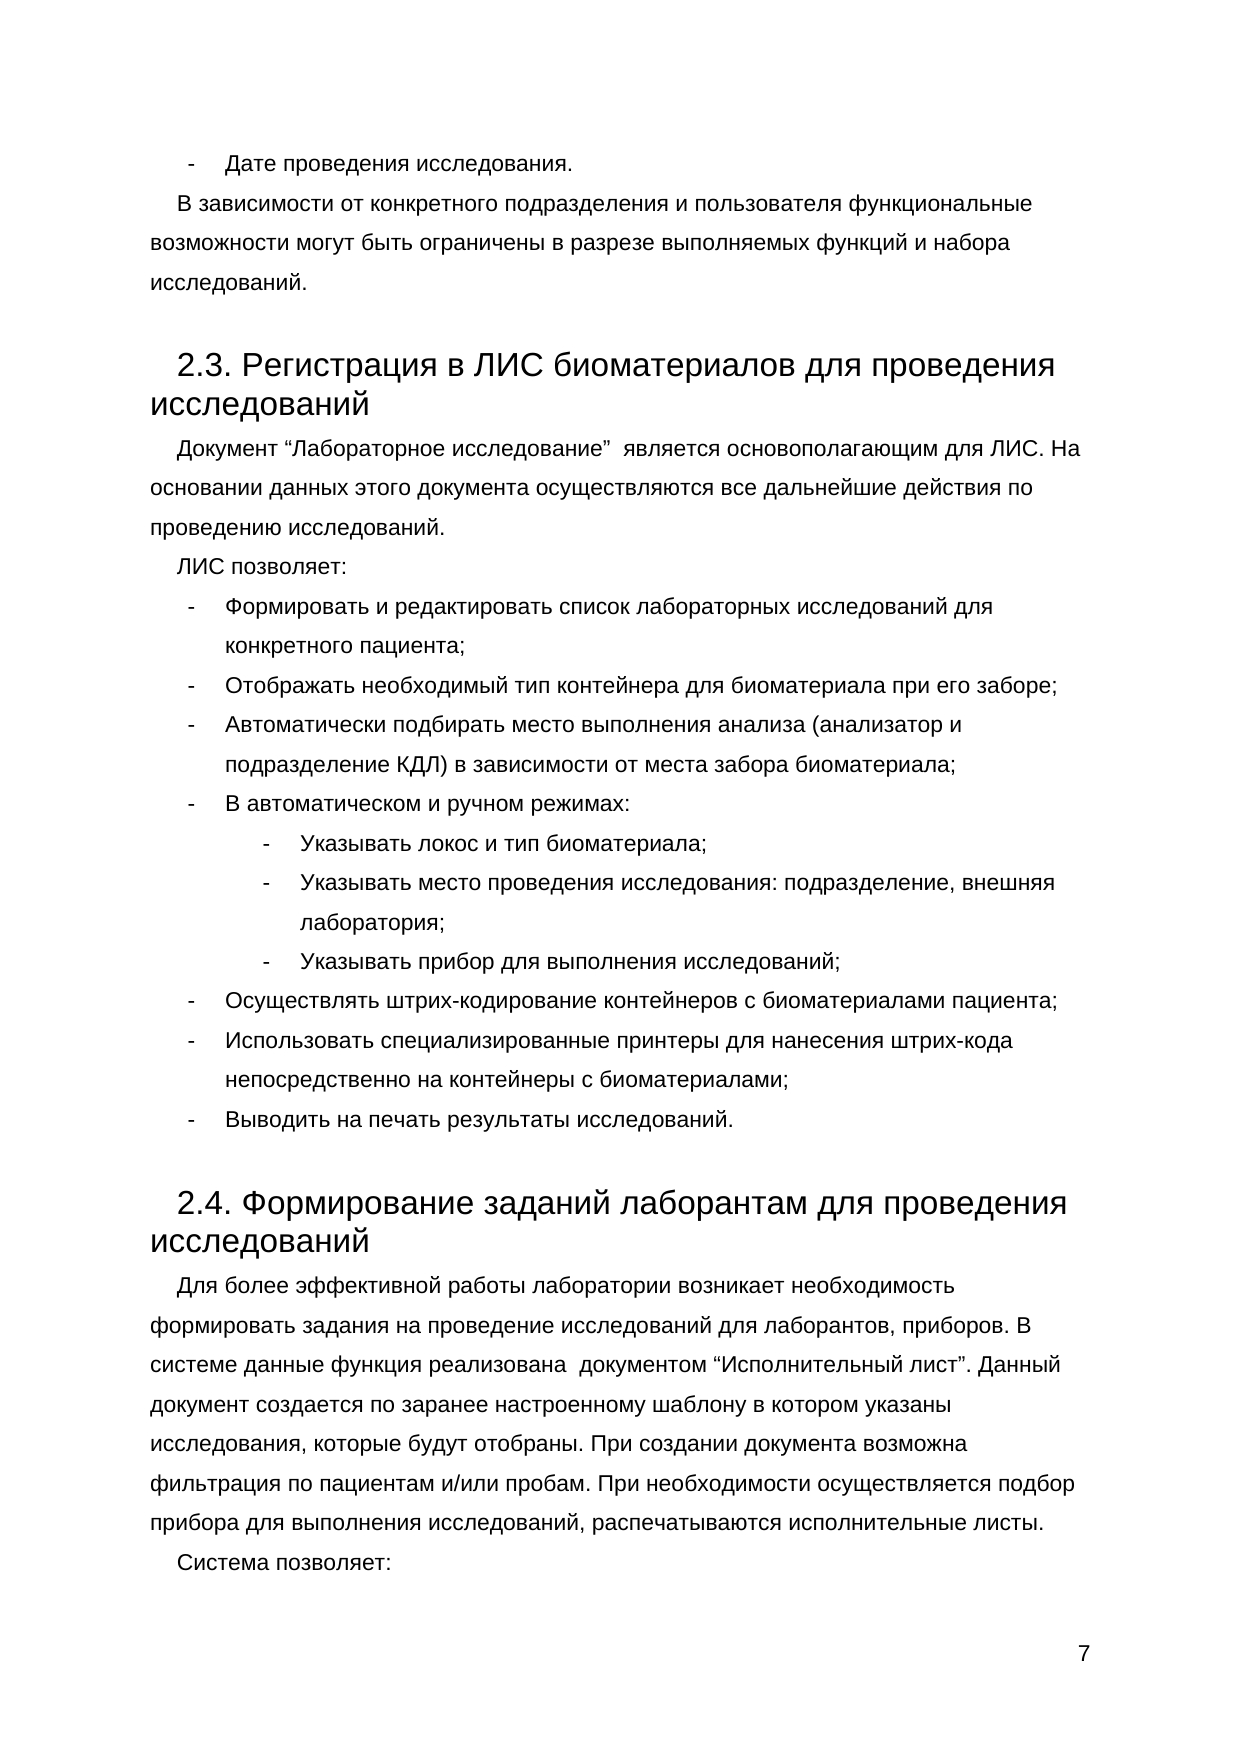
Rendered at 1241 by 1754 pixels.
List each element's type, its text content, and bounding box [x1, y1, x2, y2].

list Отображать необходимый тип контейнера для биоматериала при его заборе; [187, 672, 1090, 698]
list Указывать локос и тип биоматериала; [262, 829, 1090, 856]
list Осуществлять штрих-кодирование контейнеров с биоматериалами пациента; [187, 987, 1090, 1014]
text Система позволяет: [150, 1549, 1090, 1575]
list Использовать специализированные принтеры для нанесения штрих-кода непосредственно на контейнеры с биоматериалами; [187, 1027, 1090, 1093]
list Указывать место проведения исследования: подразделение, внешняя лаборатория; [262, 869, 1090, 935]
text Для более эффективной работы лаборатории возникает необходимость формировать задания на проведение исследований для лаборантов, приборов. В системе данные функция реализована документом “Исполнительный лист”. Данный документ создается по заранее настроенному шаблону в котором указаны исследования, которые будут отобраны. При создании документа возможна фильтрация по пациентам и/или пробам. При необходимости осуществляется подбор прибора для выполнения исследований, распечатываются исполнительные листы. [150, 1272, 1090, 1536]
list Автоматически подбирать место выполнения анализа (анализатор и подразделение КДЛ) в зависимости от места забора биоматериала; [187, 711, 1090, 777]
subtitle 2.3. Регистрация в ЛИС биоматериалов для проведения исследований [150, 345, 1090, 422]
text В зависимости от конкретного подразделения и пользователя функциональные возможности могут быть ограничены в разрезе выполняемых функций и набора исследований. [150, 189, 1090, 295]
text ЛИС позволяет: [150, 553, 1090, 579]
list Выводить на печать результаты исследований. [187, 1106, 1090, 1132]
list Указывать прибор для выполнения исследований; [262, 948, 1090, 974]
list В автоматическом и ручном режимах: [187, 790, 1090, 816]
text Документ “Лабораторное исследование” является основополагающим для ЛИС. На основании данных этого документа осуществляются все дальнейшие действия по проведению исследований. [150, 435, 1090, 540]
list Формировать и редактировать список лабораторных исследований для конкретного пациента; [187, 593, 1090, 658]
subtitle 2.4. Формирование заданий лаборантам для проведения исследований [150, 1183, 1090, 1260]
list Дате проведения исследования. [187, 150, 1090, 176]
